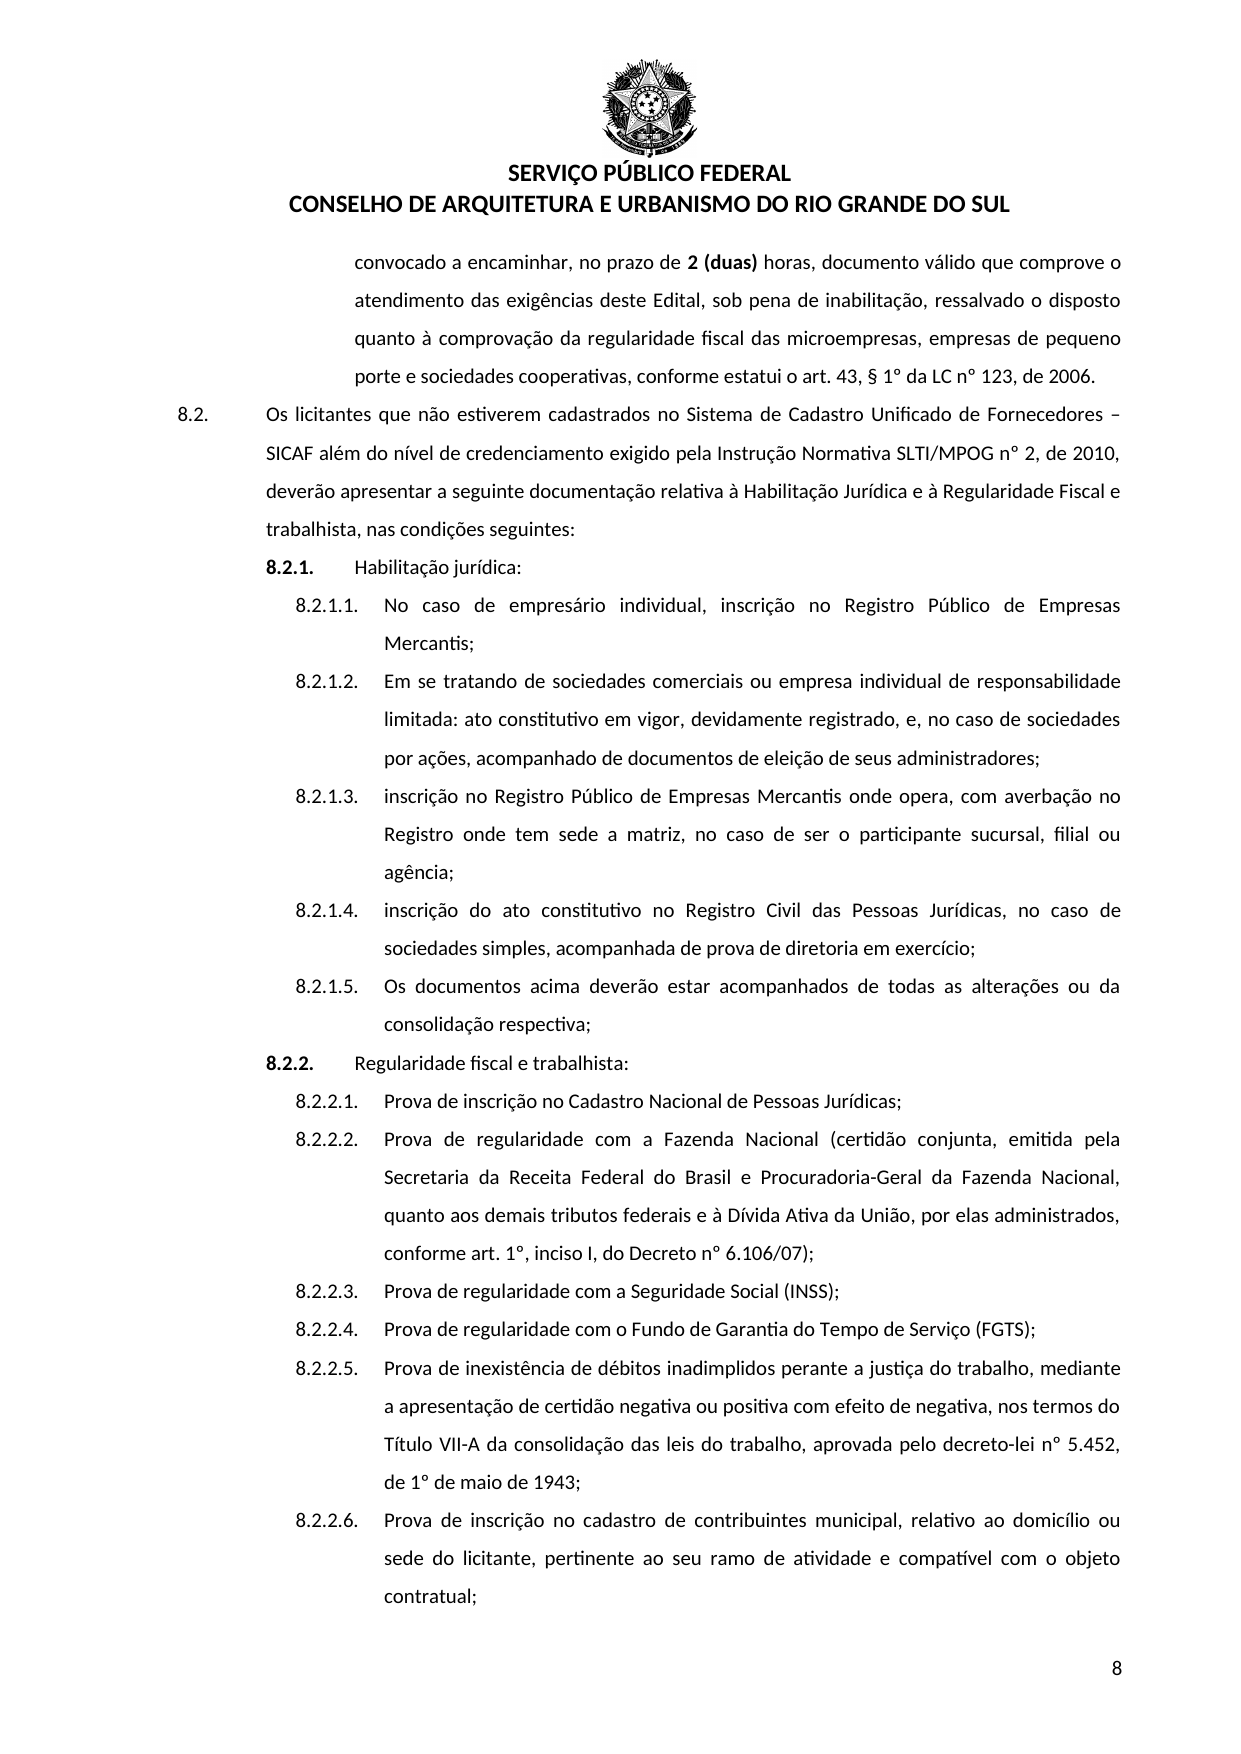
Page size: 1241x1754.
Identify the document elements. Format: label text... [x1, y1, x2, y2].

list Habilitação jurídica: [266, 554, 1122, 579]
list inscrição do ato constitutivo no Registro Civil das Pessoas Jurídicas, no caso de sociedades simples, acompanhada de prova de diretoria em exercício; [295, 897, 1122, 961]
list Os documentos acima deverão estar acompanhados de todas as alterações ou da consolidação respectiva; [295, 973, 1122, 1037]
picture [602, 59, 698, 158]
list Prova de inexistência de débitos inadimplidos perante a justiça do trabalho, mediante a apresentação de certidão negativa ou positiva com efeito de negativa, nos termos do Título VII-A da consolidação das leis do trabalho, aprovada pelo decreto-lei nº 5.452, de 1º de maio de 1943; [295, 1355, 1122, 1494]
list Prova de regularidade com o Fundo de Garantia do Tempo de Serviço (FGTS); [295, 1317, 1122, 1342]
list Prova de inscrição no cadastro de contribuintes municipal, relativo ao domicílio ou sede do licitante, pertinente ao seu ramo de atividade e compatível com o objeto contratual; [295, 1507, 1122, 1609]
list inscrição no Registro Público de Empresas Mercantis onde opera, com averbação no Registro onde tem sede a matriz, no caso de ser o participante sucursal, filial ou agência; [295, 783, 1122, 884]
list Prova de regularidade com a Seguridade Social (INSS); [295, 1278, 1122, 1304]
list Prova de regularidade com a Fazenda Nacional (certidão conjunta, emitida pela Secretaria da Receita Federal do Brasil e Procuradoria-Geral da Fazenda Nacional, quanto aos demais tributos federais e à Dívida Ativa da União, por elas administrados, conforme art. 1º, inciso I, do Decreto nº 6.106/07); [295, 1126, 1122, 1266]
list Os licitantes que não estiverem cadastrados no Sistema de Cadastro Unificado de Fornecedores – SICAF além do nível de credenciamento exigido pela Instrução Normativa SLTI/MPOG nº 2, de 2010, deverão apresentar a seguinte documentação relativa à Habilitação Jurídica e à Regularidade Fiscal e trabalhista, nas condições seguintes: [177, 402, 1122, 541]
list Em se tratando de sociedades comerciais ou empresa individual de responsabilidade limitada: ato constitutivo em vigor, devidamente registrado, e, no caso de sociedades por ações, acompanhado de documentos de eleição de seus administradores; [295, 668, 1122, 770]
list Prova de inscrição no Cadastro Nacional de Pessoas Jurídicas; [295, 1088, 1122, 1113]
list Regularidade fiscal e trabalhista: [266, 1050, 1122, 1075]
list No caso de empresário individual, inscrição no Registro Público de Empresas Mercantis; [295, 592, 1122, 656]
